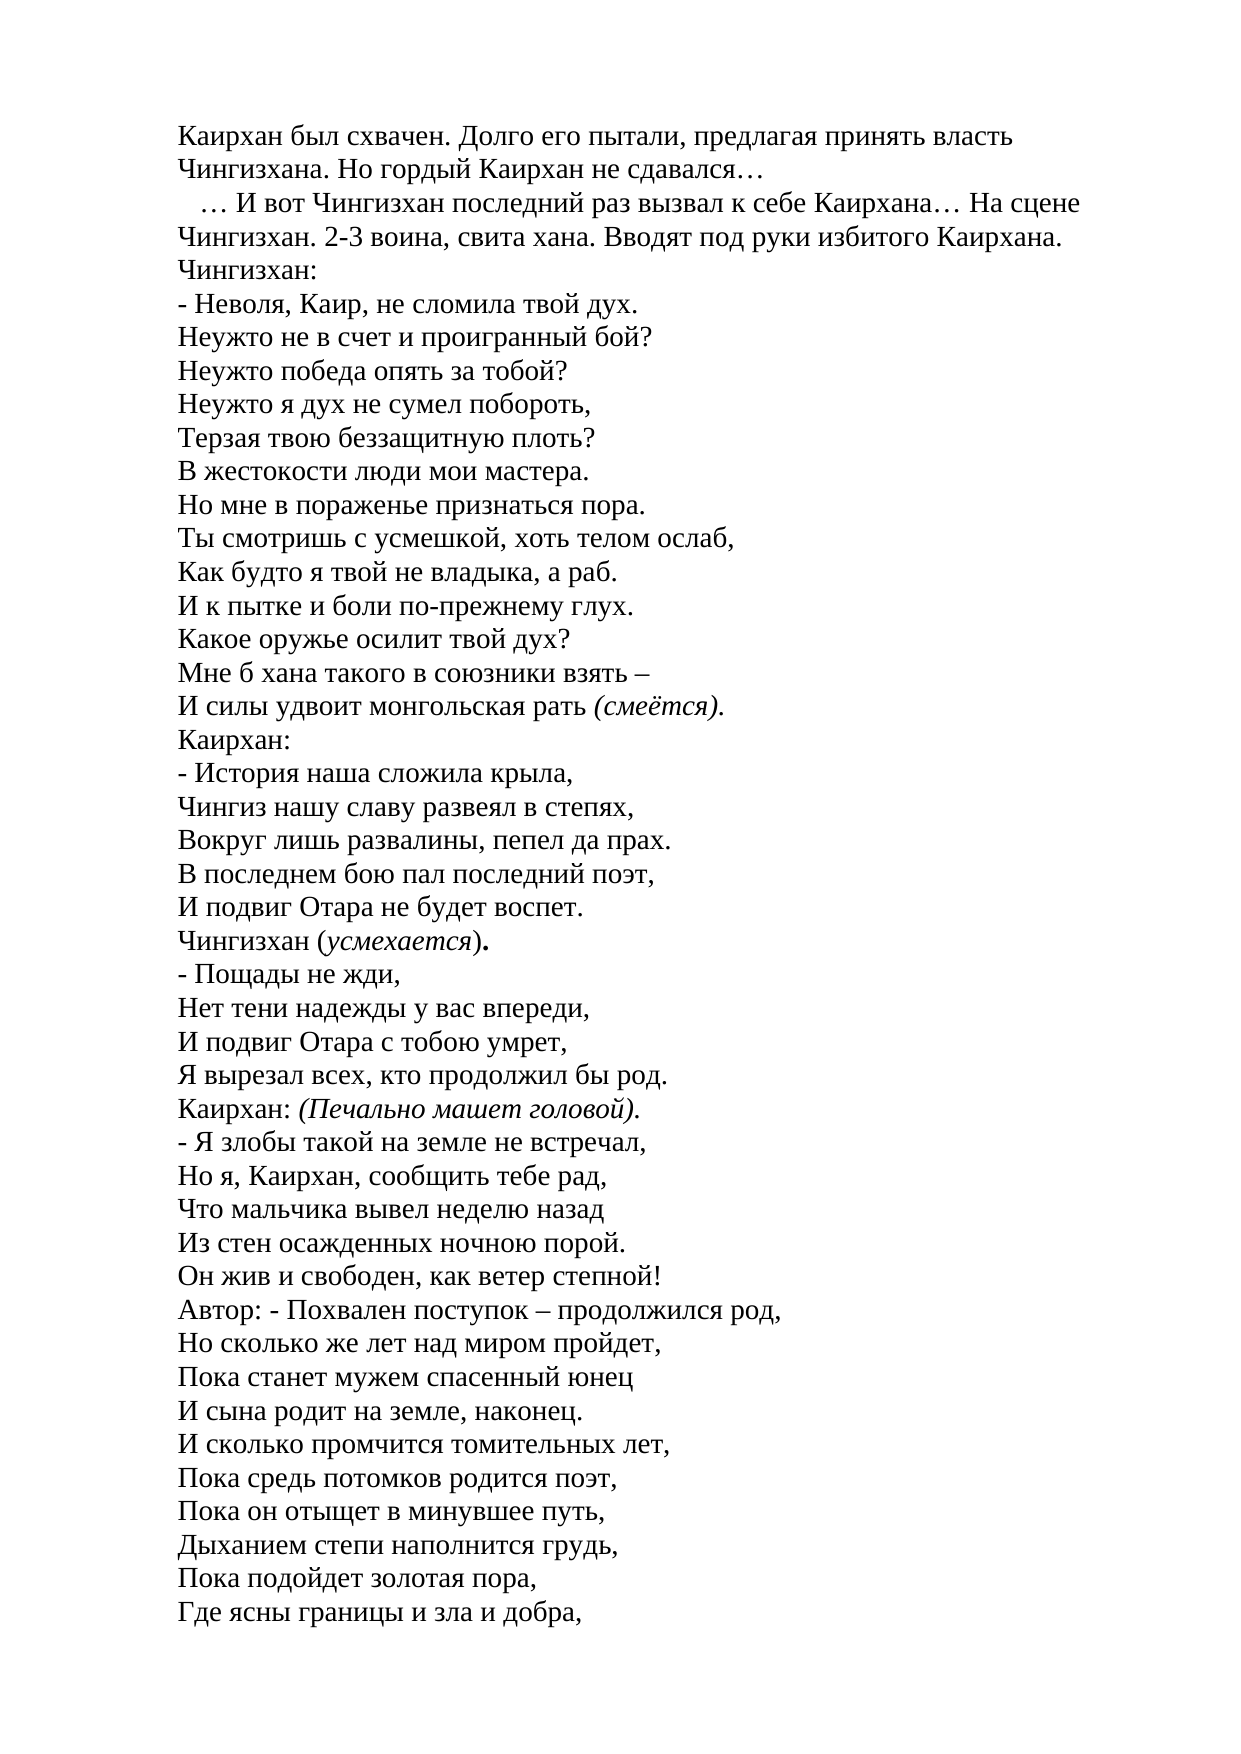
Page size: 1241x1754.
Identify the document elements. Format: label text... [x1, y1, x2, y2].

text Вокруг лишь развалины, пепел да прах. [177, 822, 1152, 856]
text Пока подойдет золотая пора, [177, 1560, 1152, 1594]
text Из стен осажденных ночною порой. [177, 1225, 1152, 1258]
text Ты смотришь с усмешкой, хоть телом ослаб, [177, 521, 1152, 554]
text Но сколько же лет над миром пройдет, [177, 1326, 1152, 1359]
text Чингиз нашу славу развеял в степях, [177, 789, 1152, 822]
text Автор: - Похвален поступок – продолжился род, [177, 1292, 1152, 1326]
text Пока средь потомков родится поэт, [177, 1460, 1152, 1493]
text В последнем бою пал последний поэт, [177, 856, 1152, 889]
text И подвиг Отара не будет воспет. [177, 889, 1152, 923]
text Неужто не в счет и проигранный бой? [177, 319, 1152, 353]
text В жестокости люди мои мастера. [177, 453, 1152, 487]
text И сына родит на земле, наконец. [177, 1393, 1152, 1426]
text - История наша сложила крыла, [177, 755, 1152, 789]
text Пока станет мужем спасенный юнец [177, 1359, 1152, 1393]
text - Я злобы такой на земле не встречал, [177, 1124, 1152, 1158]
text - Пощады не жди, [177, 957, 1152, 990]
text Неужто я дух не сумел побороть, [177, 386, 1152, 420]
text И сколько промчится томительных лет, [177, 1426, 1152, 1460]
text Что мальчика вывел неделю назад [177, 1191, 1152, 1225]
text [177, 118, 1152, 185]
text Нет тени надежды у вас впереди, [177, 990, 1152, 1024]
text Чингизхан: [177, 252, 1152, 286]
text Но мне в пораженье признаться пора. [177, 487, 1152, 521]
text Он жив и свободен, как ветер степной! [177, 1258, 1152, 1292]
text … И вот Чингизхан последний раз вызвал к себе Каирхана… На сцене Чингизхан. 2-3 воина, свита хана. Вводят под руки избитого Каирхана. [177, 185, 1152, 252]
text Мне б хана такого в союзники взять – [177, 655, 1152, 688]
text Пока он отыщет в минувшее путь, [177, 1493, 1152, 1527]
text Дыханием степи наполнится грудь, [177, 1527, 1152, 1560]
text Каирхан: (Печально машет головой). [177, 1091, 1152, 1124]
text Но я, Каирхан, сообщить тебе рад, [177, 1158, 1152, 1191]
text Как будто я твой не владыка, а раб. [177, 554, 1152, 588]
text И силы удвоит монгольская рать (смеётся). [177, 688, 1152, 722]
text Терзая твою беззащитную плоть? [177, 420, 1152, 453]
text Каирхан: [177, 722, 1152, 755]
text Я вырезал всех, кто продолжил бы род. [177, 1057, 1152, 1091]
text И подвиг Отара с тобою умрет, [177, 1024, 1152, 1057]
text Неужто победа опять за тобой? [177, 353, 1152, 386]
text Какое оружье осилит твой дух? [177, 621, 1152, 655]
text Где ясны границы и зла и добра, [177, 1594, 1152, 1627]
text - Неволя, Каир, не сломила твой дух. [177, 286, 1152, 319]
text Чингизхан (усмехается). [177, 923, 1152, 957]
text И к пытке и боли по-прежнему глух. [177, 588, 1152, 621]
